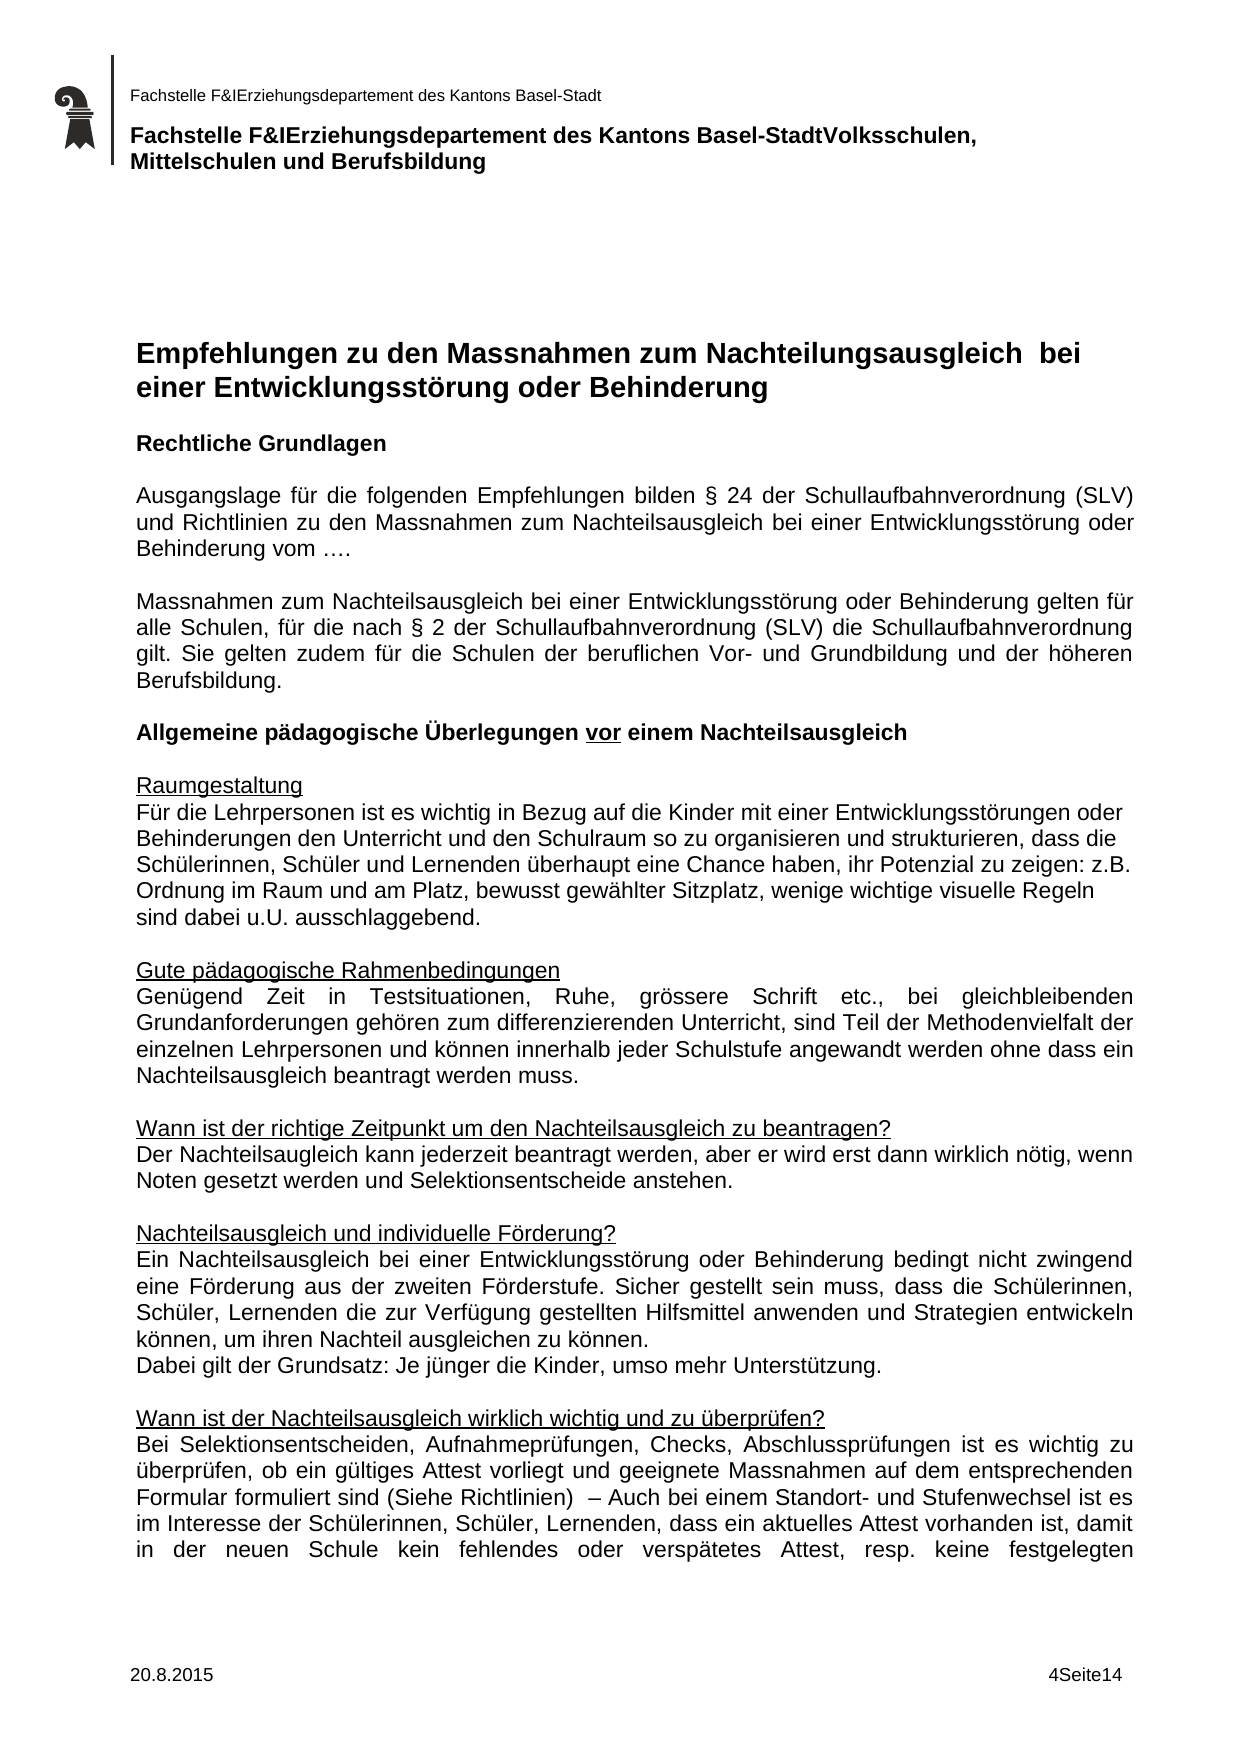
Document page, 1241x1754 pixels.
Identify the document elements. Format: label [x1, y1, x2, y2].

table_header [130, 311, 1140, 1584]
